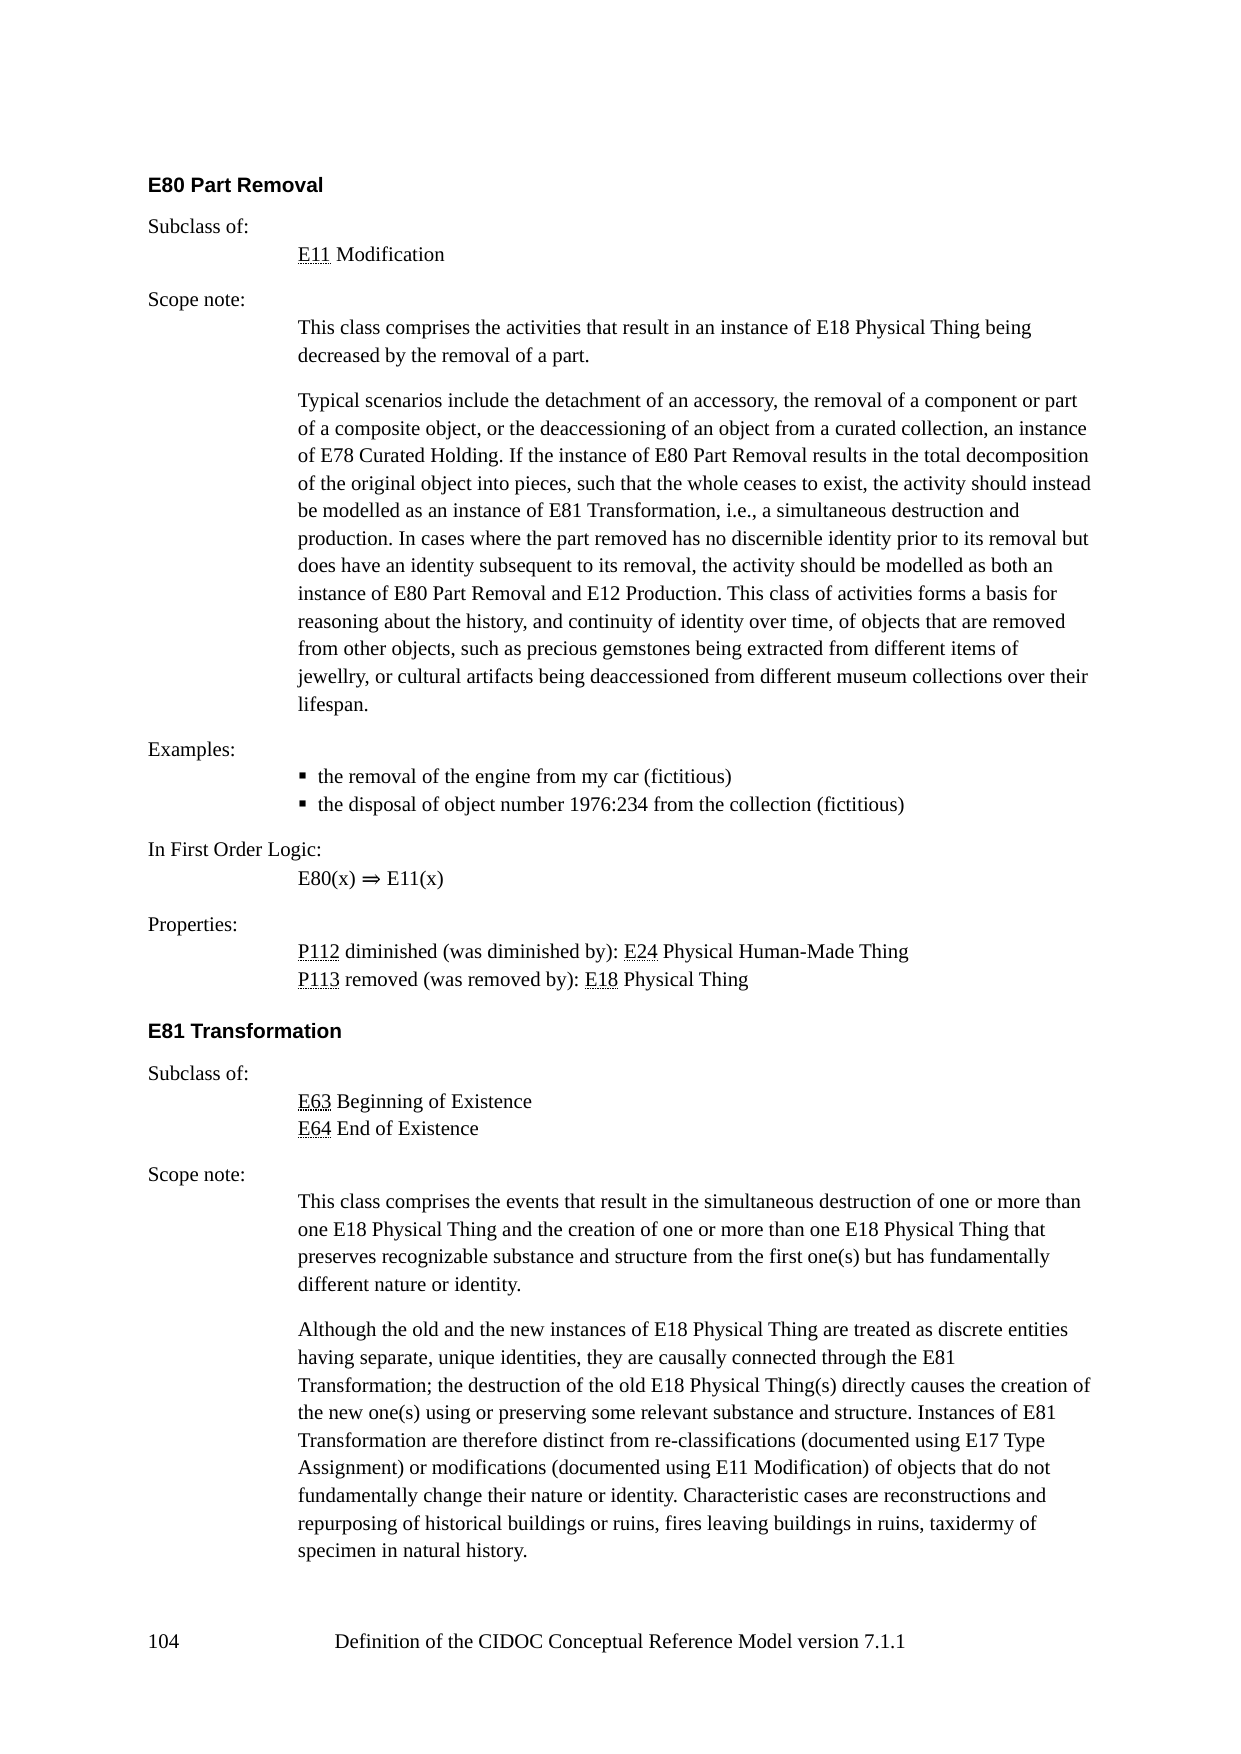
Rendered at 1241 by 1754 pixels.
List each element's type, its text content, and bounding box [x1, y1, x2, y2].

text Scope note: [148, 287, 1092, 311]
text In First Order Logic: [148, 837, 1092, 861]
text E11 Modification [298, 242, 1092, 266]
list the disposal of object number 1976:234 from the collection (fictitious) [298, 792, 1092, 816]
text E81 Transformation [148, 1019, 1092, 1043]
text Typical scenarios include the detachment of an accessory, the removal of a component or part of a composite object, or the deaccessioning of an object from a curated collection, an instance of E78 Curated Holding. If the instance of E80 Part Removal results in the total decomposition of the original object into pieces, such that the whole ceases to exist, the activity should instead be modelled as an instance of E81 Transformation, i.e., a simultaneous destruction and production. In cases where the part removed has no discernible identity prior to its removal but does have an identity subsequent to its removal, the activity should be modelled as both an instance of E80 Part Removal and E12 Production. This class of activities forms a basis for reasoning about the history, and continuity of identity over time, of objects that are removed from other objects, such as precious gemstones being extracted from different items of jewellry, or cultural artifacts being deaccessioned from different museum collections over their lifespan. [298, 388, 1092, 716]
text Properties: [148, 912, 1092, 936]
text This class comprises the events that result in the simultaneous destruction of one or more than one E18 Physical Thing and the creation of one or more than one E18 Physical Thing that preserves recognizable substance and structure from the first one(s) but has fundamentally different nature or identity. [298, 1189, 1092, 1296]
text Subclass of: [148, 214, 1092, 238]
text E80(x) ⇒ E11(x) [298, 865, 1092, 890]
text Scope note: [148, 1162, 1092, 1186]
text E80 Part Removal [148, 173, 1092, 197]
text E64 End of Existence [298, 1116, 1092, 1140]
text E63 Beginning of Existence [298, 1089, 1092, 1113]
text Subclass of: [148, 1061, 1092, 1085]
text Examples: [148, 737, 1092, 761]
text P113 removed (was removed by): E18 Physical Thing [298, 967, 1092, 991]
list the removal of the engine from my car (fictitious) [298, 764, 1092, 788]
text Although the old and the new instances of E18 Physical Thing are treated as discrete entities having separate, unique identities, they are causally connected through the E81 Transformation; the destruction of the old E18 Physical Thing(s) directly causes the creation of the new one(s) using or preserving some relevant substance and structure. Instances of E81 Transformation are therefore distinct from re-classifications (documented using E17 Type Assignment) or modifications (documented using E11 Modification) of objects that do not fundamentally change their nature or identity. Characteristic cases are reconstructions and repurposing of historical buildings or ruins, fires leaving buildings in ruins, taxidermy of specimen in natural history. [298, 1317, 1092, 1562]
text P112 diminished (was diminished by): E24 Physical Human-Made Thing [298, 939, 1092, 963]
text This class comprises the activities that result in an instance of E18 Physical Thing being decreased by the removal of a part. [298, 315, 1092, 367]
